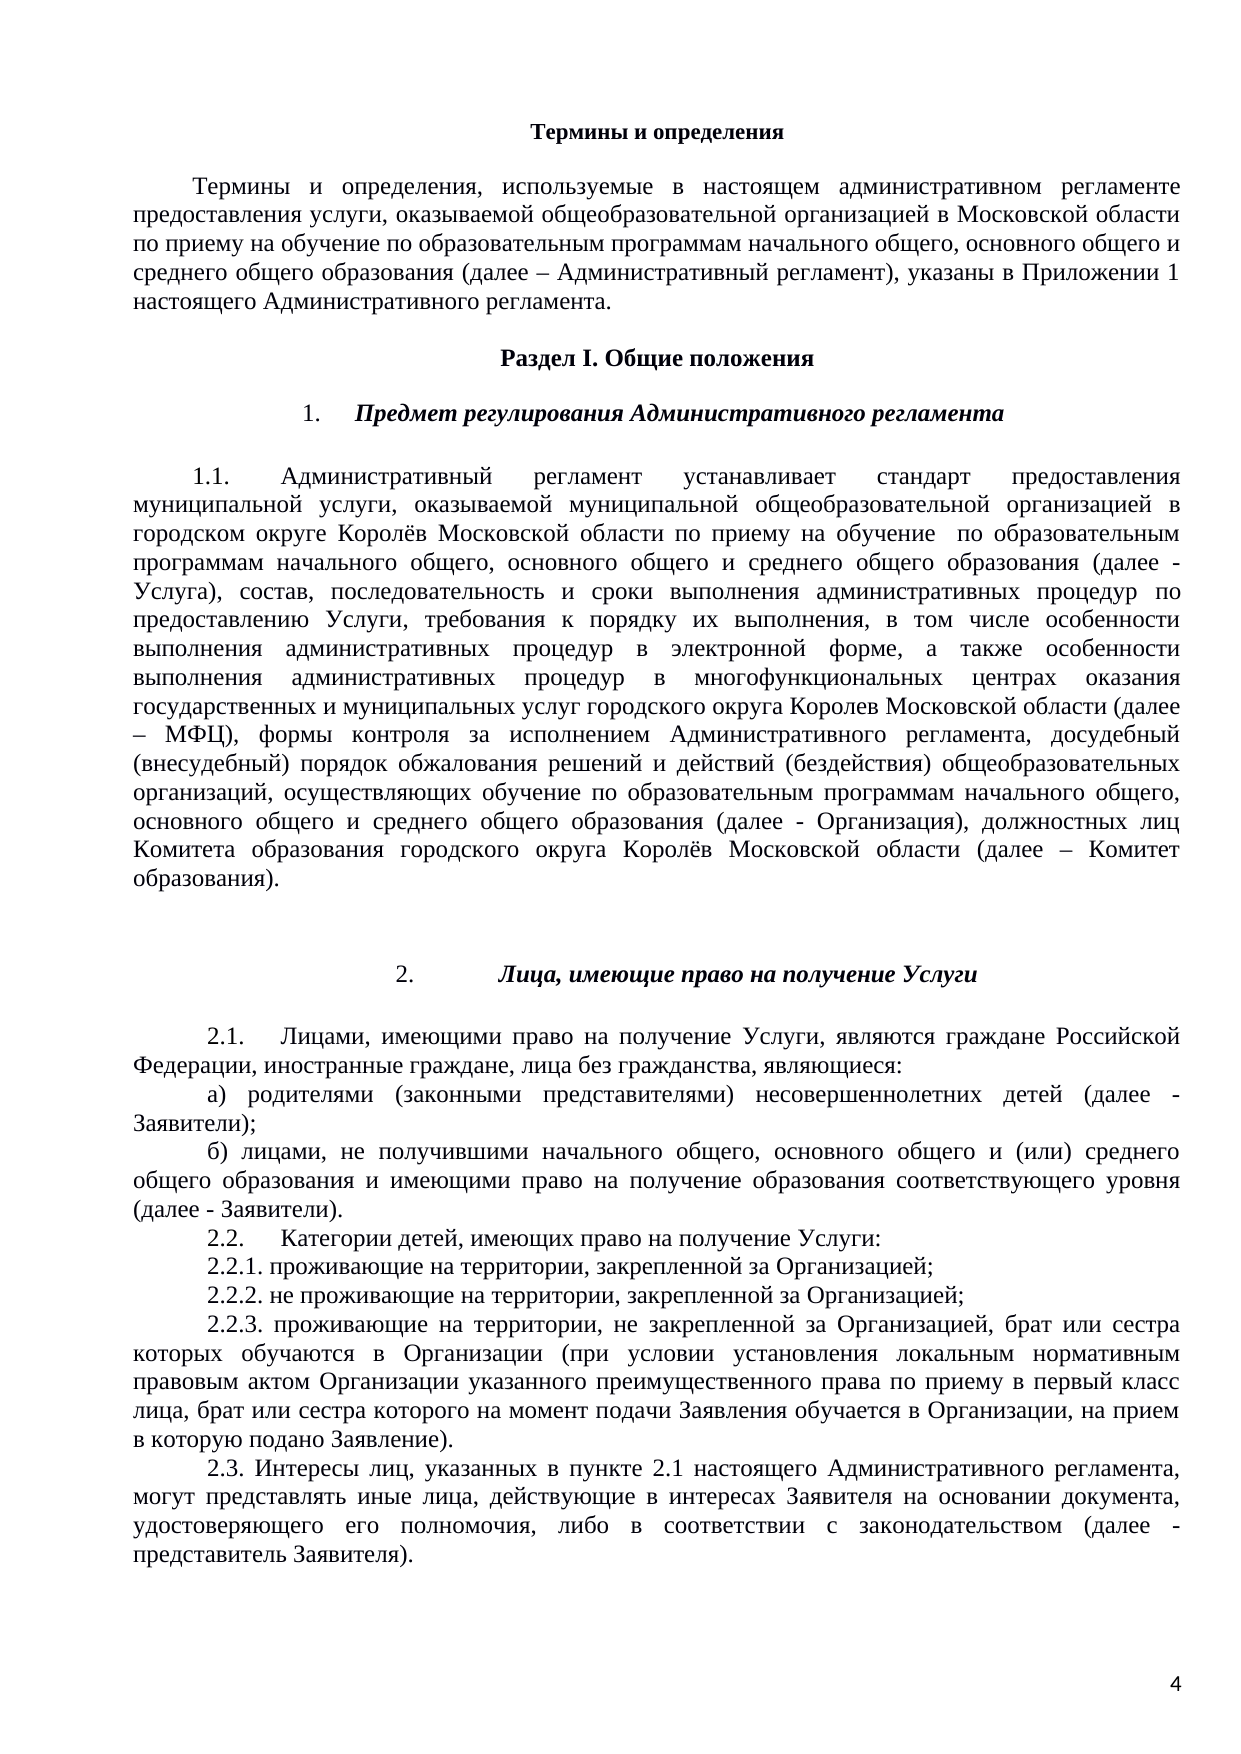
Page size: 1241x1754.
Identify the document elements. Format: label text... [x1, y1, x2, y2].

text Термины и определения, используемые в настоящем административном регламенте предоставления услуги, оказываемой общеобразовательной организацией в Московской области по приему на обучение по образовательным программам начального общего, основного общего и среднего общего образования (далее – Административный регламент), указаны в Приложении 1 настоящего Административного регламента. [133, 171, 1181, 314]
text Раздел I. Общие положения [133, 343, 1181, 372]
list Административный регламент устанавливает стандарт предоставления муниципальной услуги, оказываемой муниципальной общеобразовательной организацией в городском округе Королёв Московской области по приему на обучение по образовательным программам начального общего, основного общего и среднего общего образования (далее - Услуга), состав, последовательность и сроки выполнения административных процедур по предоставлению Услуги, требования к порядку их выполнения, в том числе особенности выполнения административных процедур в электронной форме, а также особенности выполнения административных процедур в многофункциональных центрах оказания государственных и муниципальных услуг городского округа Королев Московской области (далее – МФЦ), формы контроля за исполнением Административного регламента, досудебный (внесудебный) порядок обжалования решений и действий (бездействия) общеобразовательных организаций, осуществляющих обучение по образовательным программам начального общего, основного общего и среднего общего образования (далее - Организация), должностных лиц Комитета образования городского округа Королёв Московской области (далее – Комитет образования). [133, 461, 1181, 892]
text б) лицами, не получившими начального общего, основного общего и (или) среднего общего образования и имеющими право на получение образования соответствующего уровня (далее - Заявители). [133, 1136, 1181, 1223]
list Предмет регулирования Административного регламента [302, 398, 1181, 427]
text а) родителями (законными представителями) несовершеннолетних детей (далее -Заявители); [133, 1079, 1181, 1136]
list Категории детей, имеющих право на получение Услуги: [133, 1223, 1181, 1251]
text 2.2.3. проживающие на территории, не закрепленной за Организацией, брат или сестра которых обучаются в Организации (при условии установления локальным нормативным правовым актом Организации указанного преимущественного права по приему в первый класс лица, брат или сестра которого на момент подачи Заявления обучается в Организации, на прием в которую подано Заявление). [133, 1309, 1181, 1453]
text 2.2.1. проживающие на территории, закрепленной за Организацией; [133, 1251, 1181, 1280]
text 2.3. Интересы лиц, указанных в пункте 2.1 настоящего Административного регламента, могут представлять иные лица, действующие в интересах Заявителя на основании документа, удостоверяющего его полномочия, либо в соответствии с законодательством (далее - представитель Заявителя). [133, 1453, 1181, 1568]
text Термины и определения [133, 118, 1181, 144]
text 2.2.2. не проживающие на территории, закрепленной за Организацией; [133, 1280, 1181, 1309]
list Лица, имеющие право на получение Услуги [192, 959, 1181, 988]
list Лицами, имеющими право на получение Услуги, являются граждане Российской Федерации, иностранные граждане, лица без гражданства, являющиеся: [133, 1021, 1181, 1079]
